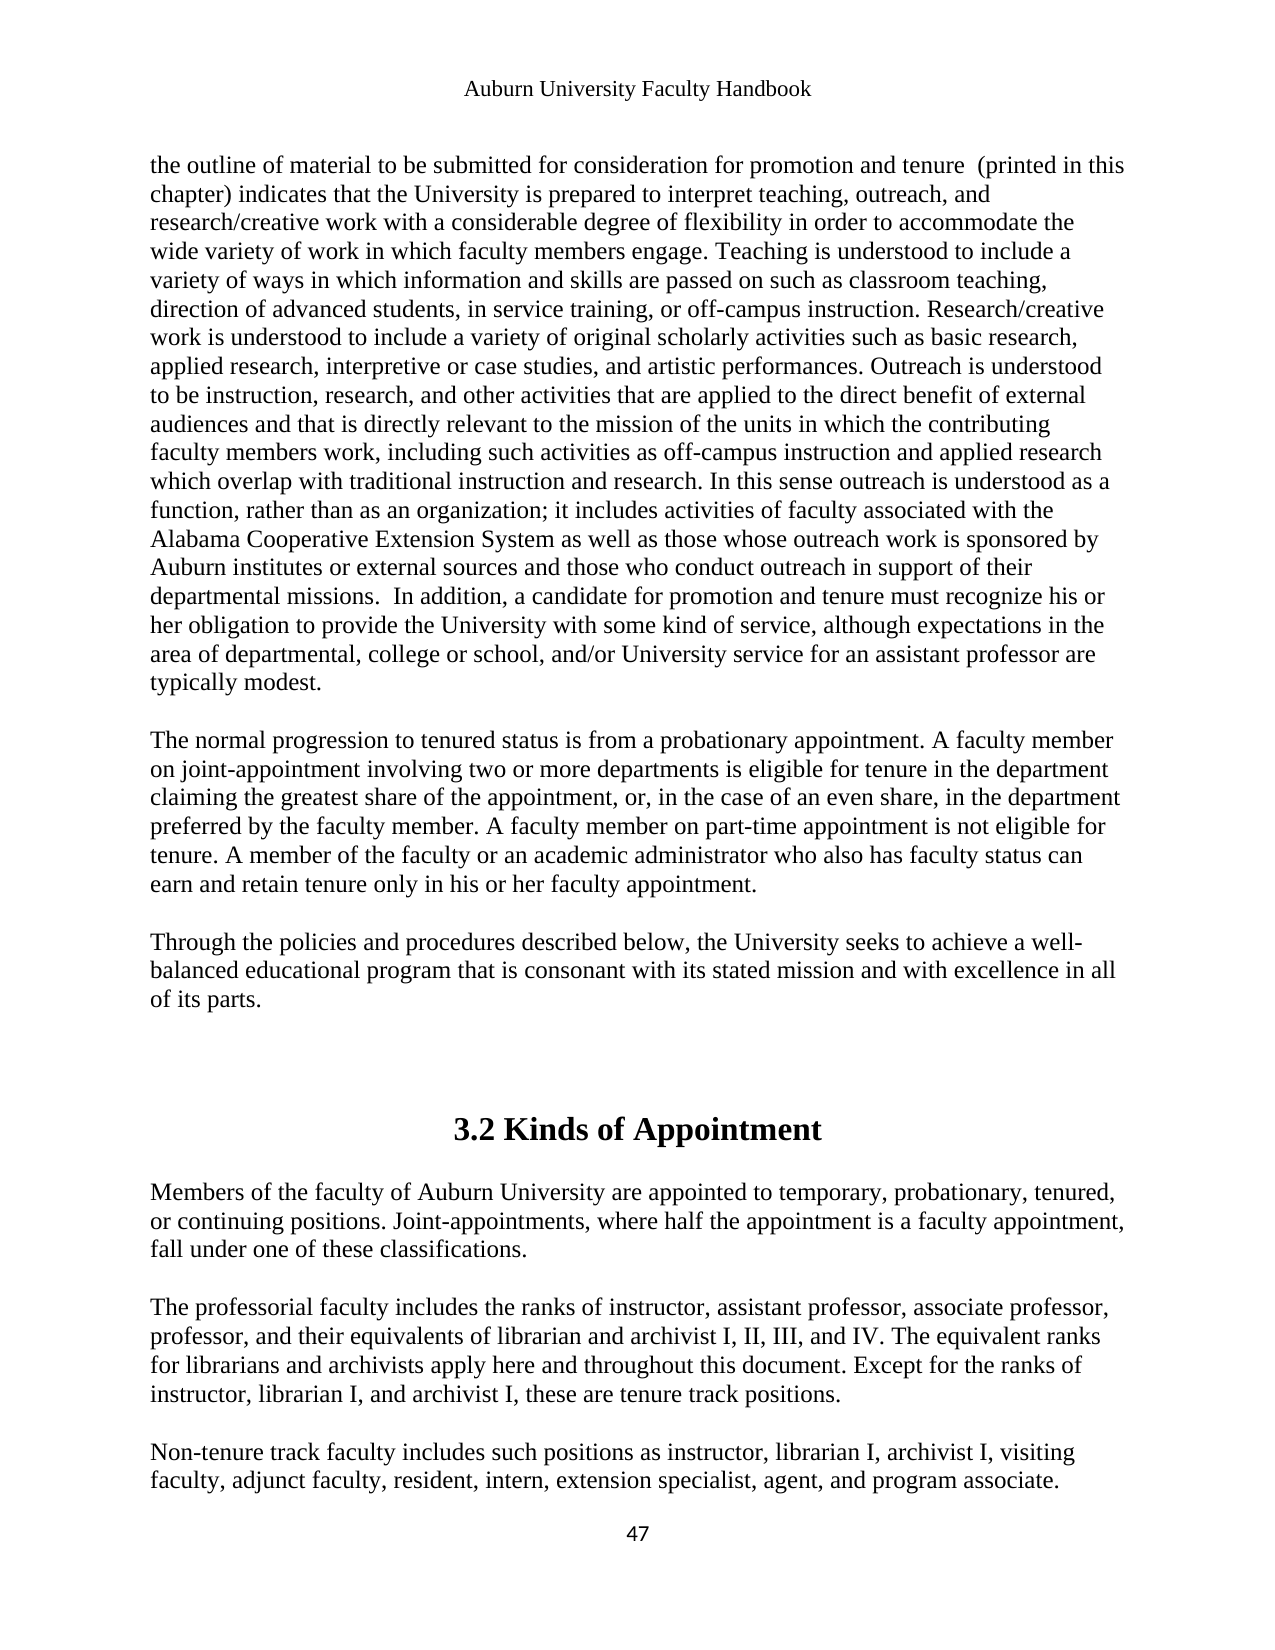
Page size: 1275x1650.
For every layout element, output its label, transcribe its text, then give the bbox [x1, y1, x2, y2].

text Through the policies and procedures described below, the University seeks to achieve a well-balanced educational program that is consonant with its stated mission and with excellence in all of its parts. [150, 927, 1125, 1013]
text 3.2 Kinds of Appointment [150, 1109, 1125, 1148]
text Members of the faculty of Auburn University are appointed to temporary, probationary, tenured, or continuing positions. Joint-appointments, where half the appointment is a faculty appointment, fall under one of these classifications. [150, 1177, 1125, 1263]
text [150, 1437, 1125, 1494]
text The professorial faculty includes the ranks of instructor, assistant professor, associate professor, professor, and their equivalents of librarian and archivist I, II, III, and IV. The equivalent ranks for librarians and archivists apply here and throughout this document. Except for the ranks of instructor, librarian I, and archivist I, these are tenure track positions. [150, 1292, 1125, 1407]
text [150, 150, 1125, 897]
